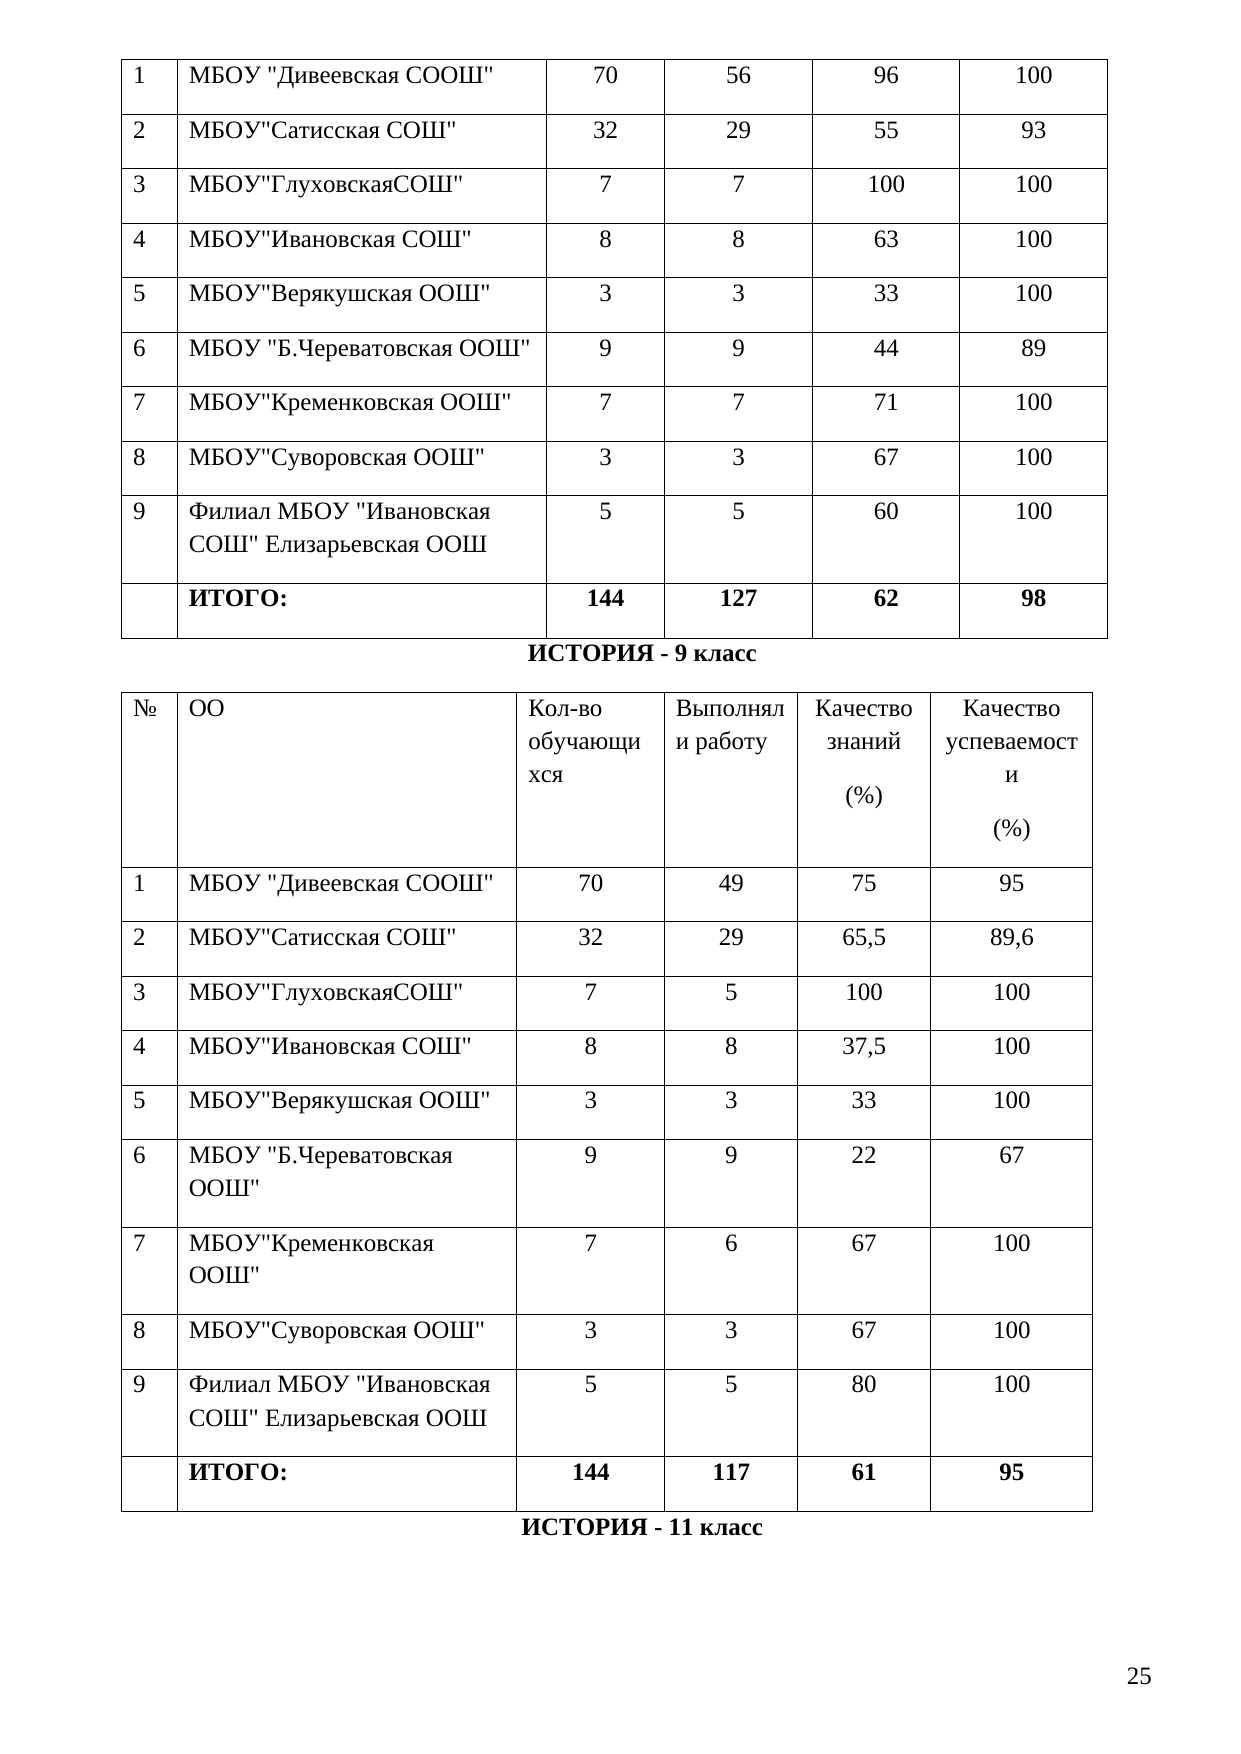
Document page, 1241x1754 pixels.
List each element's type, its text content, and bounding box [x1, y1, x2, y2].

table_cell МБОУ "Б.Череватовская ООШ" [178, 1140, 516, 1227]
table_header Качество успеваемости (%) [931, 693, 1092, 867]
table_cell МБОУ"Кременковская ООШ" [178, 1228, 516, 1314]
table_cell 144 [517, 1457, 664, 1511]
table_cell МБОУ"Суворовская ООШ" [178, 442, 546, 495]
table_cell 65,5 [798, 922, 930, 976]
table_cell 4 [122, 1031, 177, 1084]
table_cell 37,5 [798, 1031, 930, 1084]
table_cell 100 [960, 442, 1107, 495]
table_cell 9 [122, 496, 177, 582]
table_cell 6 [665, 1228, 797, 1314]
table_cell 5 [665, 977, 797, 1030]
table_cell 5 [665, 496, 812, 582]
table_cell 2 [122, 115, 177, 168]
table_cell Филиал МБОУ "Ивановская СОШ" Елизарьевская ООШ [178, 1370, 516, 1456]
table_cell МБОУ"Верякушская ООШ" [178, 1086, 516, 1139]
table_cell ИТОГО: [178, 1457, 516, 1511]
table_cell 1 [122, 60, 177, 114]
table_cell МБОУ"Сатисская СОШ" [178, 115, 546, 168]
table_cell 100 [931, 1370, 1092, 1456]
table_cell МБОУ"Ивановская СОШ" [178, 1031, 516, 1084]
table_cell 1 [122, 868, 177, 921]
table_cell 7 [547, 169, 664, 223]
table_cell 70 [547, 60, 664, 114]
table_cell 63 [813, 224, 959, 277]
table_cell МБОУ"ГлуховскаяСОШ" [178, 169, 546, 223]
table_cell 67 [798, 1228, 930, 1314]
table_cell 70 [517, 868, 664, 921]
table_cell МБОУ"Кременковская ООШ" [178, 387, 546, 441]
table_cell 7 [665, 387, 812, 441]
table_cell 2 [122, 922, 177, 976]
table_cell МБОУ"Верякушская ООШ" [178, 278, 546, 332]
table_cell 80 [798, 1370, 930, 1456]
table_cell 9 [665, 1140, 797, 1227]
table_cell 8 [547, 224, 664, 277]
table_cell МБОУ "Дивеевская СООШ" [178, 60, 546, 114]
table_cell 3 [547, 442, 664, 495]
table_cell 100 [813, 169, 959, 223]
table_cell Филиал МБОУ "Ивановская СОШ" Елизарьевская ООШ [178, 496, 546, 582]
table_cell 100 [960, 224, 1107, 277]
table_cell 3 [517, 1086, 664, 1139]
table_cell 100 [960, 278, 1107, 332]
table_cell 3 [122, 977, 177, 1030]
table_cell 3 [665, 1315, 797, 1368]
table_cell 9 [665, 333, 812, 386]
table_cell 8 [122, 442, 177, 495]
table_cell 127 [665, 584, 812, 637]
table_cell 56 [665, 60, 812, 114]
table_cell 96 [813, 60, 959, 114]
table_cell МБОУ"Суворовская ООШ" [178, 1315, 516, 1368]
table_cell 29 [665, 922, 797, 976]
table_cell 49 [665, 868, 797, 921]
table_cell 100 [960, 169, 1107, 223]
table_cell [122, 1457, 177, 1511]
table_cell 3 [665, 278, 812, 332]
table_cell 117 [665, 1457, 797, 1511]
table_cell МБОУ"Ивановская СОШ" [178, 224, 546, 277]
table_cell [122, 584, 177, 637]
table_cell 98 [960, 584, 1107, 637]
table_cell МБОУ "Дивеевская СООШ" [178, 868, 516, 921]
table_header Качество знаний (%) [798, 693, 930, 867]
table_cell 89,6 [931, 922, 1092, 976]
table_cell 67 [813, 442, 959, 495]
table_cell 71 [813, 387, 959, 441]
table_cell 55 [813, 115, 959, 168]
table_cell 5 [547, 496, 664, 582]
table_cell 100 [960, 60, 1107, 114]
table_cell 144 [547, 584, 664, 637]
table_cell 7 [665, 169, 812, 223]
table_cell 5 [122, 278, 177, 332]
table_header ОО [178, 693, 516, 867]
table_cell 100 [931, 977, 1092, 1030]
table_cell 61 [798, 1457, 930, 1511]
table_cell 7 [122, 387, 177, 441]
table_cell 100 [960, 496, 1107, 582]
table_cell ИТОГО: [178, 584, 546, 637]
table_cell 3 [547, 278, 664, 332]
table_cell 95 [931, 868, 1092, 921]
table_cell 8 [665, 224, 812, 277]
table_cell 44 [813, 333, 959, 386]
table_cell 6 [122, 333, 177, 386]
table_cell 7 [517, 977, 664, 1030]
table_cell 95 [931, 1457, 1092, 1511]
table_cell 67 [798, 1315, 930, 1368]
table_cell 6 [122, 1140, 177, 1227]
text ИСТОРИЯ - 11 класс [133, 1512, 1152, 1541]
table_cell 3 [665, 1086, 797, 1139]
table_cell 100 [931, 1228, 1092, 1314]
table_cell 7 [517, 1228, 664, 1314]
table_cell 22 [798, 1140, 930, 1227]
table_cell 62 [813, 584, 959, 637]
table_cell 4 [122, 224, 177, 277]
table_cell 100 [931, 1086, 1092, 1139]
table_cell 33 [813, 278, 959, 332]
table_cell 60 [813, 496, 959, 582]
table_cell 67 [931, 1140, 1092, 1227]
table_cell МБОУ "Б.Череватовская ООШ" [178, 333, 546, 386]
table_cell 29 [665, 115, 812, 168]
table_cell 8 [517, 1031, 664, 1084]
table_cell 75 [798, 868, 930, 921]
text ИСТОРИЯ - 9 класс [133, 638, 1152, 667]
table_cell 8 [665, 1031, 797, 1084]
table_cell 93 [960, 115, 1107, 168]
table_cell 32 [547, 115, 664, 168]
table_cell 32 [517, 922, 664, 976]
table_cell 100 [931, 1315, 1092, 1368]
table_cell 9 [517, 1140, 664, 1227]
table_cell 5 [517, 1370, 664, 1456]
table_header Кол-во обучающихся [517, 693, 664, 867]
table_cell МБОУ"ГлуховскаяСОШ" [178, 977, 516, 1030]
table_cell 5 [665, 1370, 797, 1456]
table_cell 9 [547, 333, 664, 386]
table_cell 33 [798, 1086, 930, 1139]
table_cell 3 [122, 169, 177, 223]
table_cell 8 [122, 1315, 177, 1368]
table_cell 3 [665, 442, 812, 495]
table_header № [122, 693, 177, 867]
table_cell 9 [122, 1370, 177, 1456]
table_cell 100 [931, 1031, 1092, 1084]
table_header Выполняли работу [665, 693, 797, 867]
table_cell 89 [960, 333, 1107, 386]
table_cell 100 [798, 977, 930, 1030]
table_cell 3 [517, 1315, 664, 1368]
table_cell 5 [122, 1086, 177, 1139]
table_cell МБОУ"Сатисская СОШ" [178, 922, 516, 976]
table_cell 100 [960, 387, 1107, 441]
table_cell 7 [547, 387, 664, 441]
table_cell 7 [122, 1228, 177, 1314]
